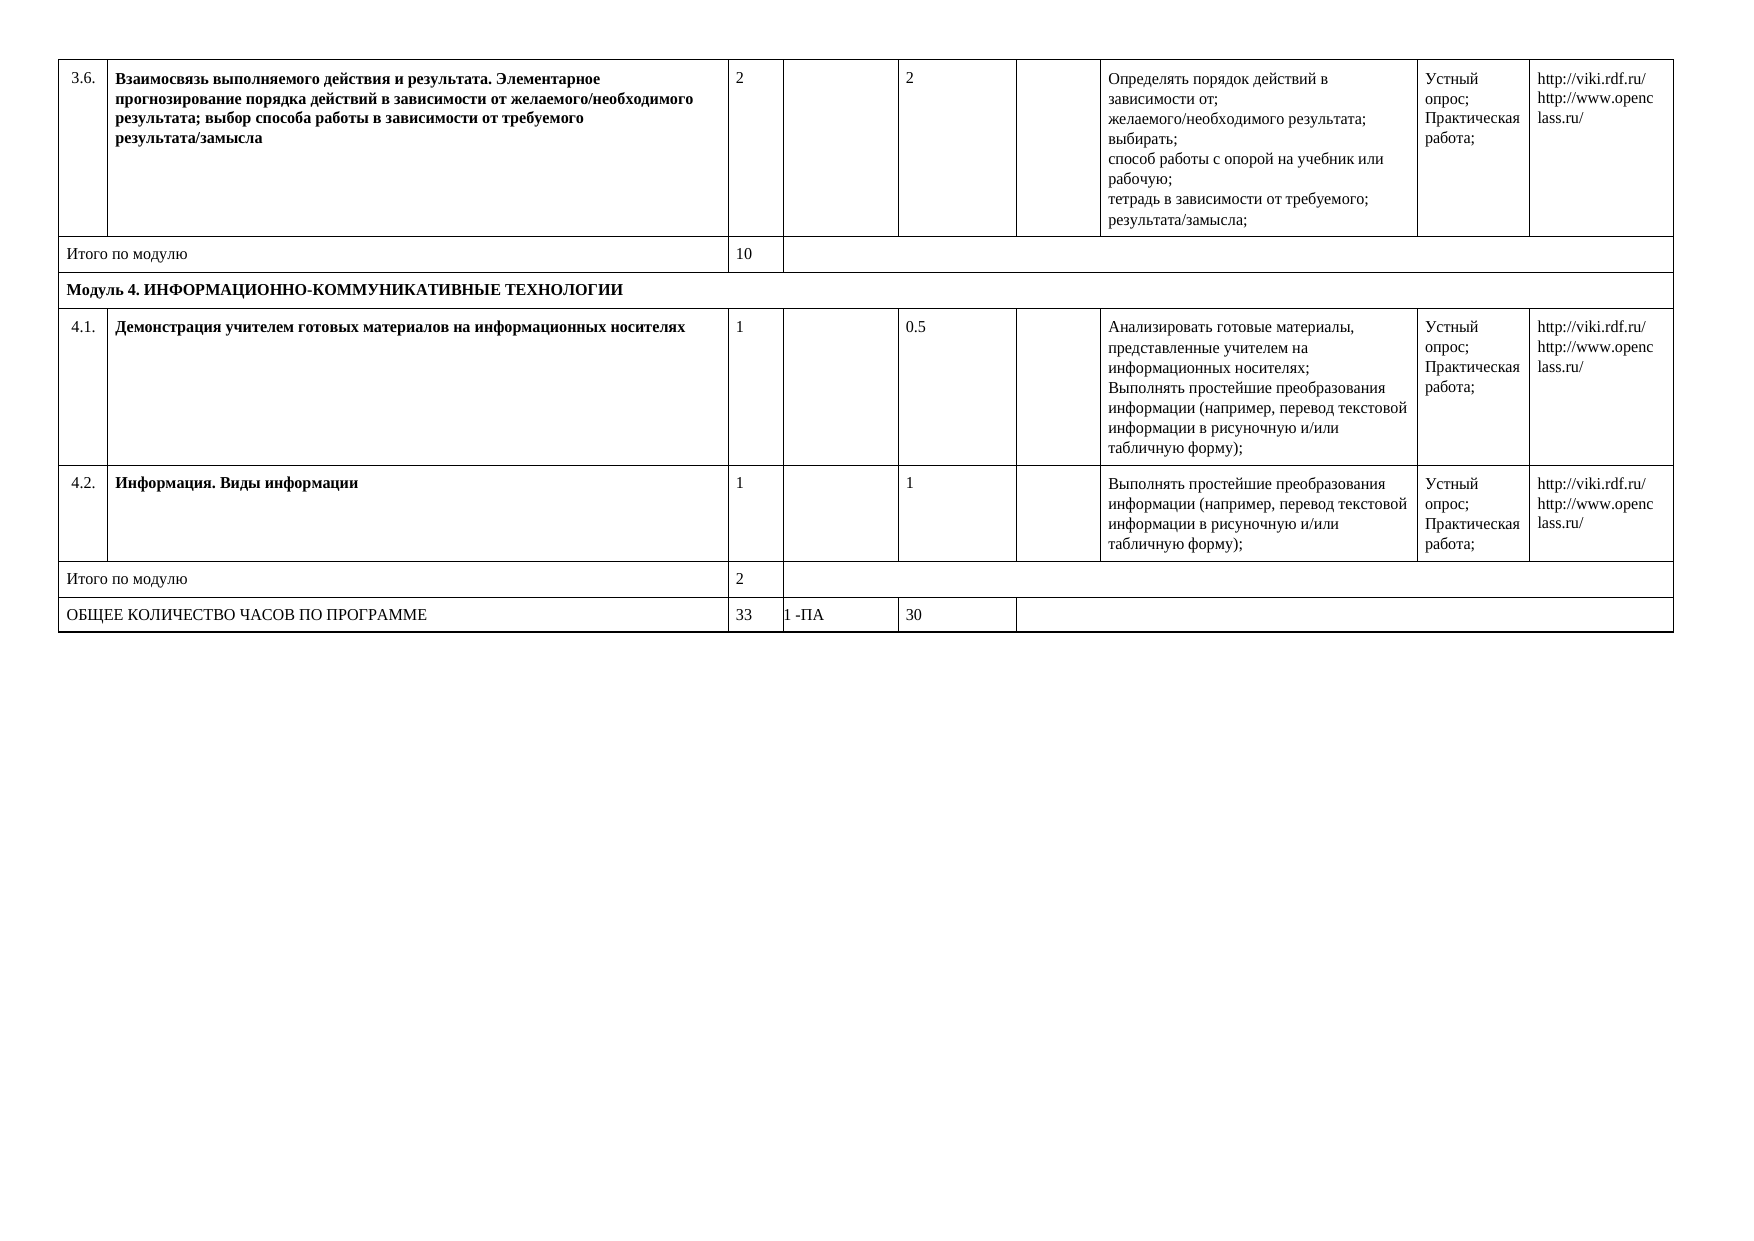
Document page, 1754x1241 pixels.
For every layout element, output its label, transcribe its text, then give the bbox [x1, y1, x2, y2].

table_cell 2 [729, 562, 783, 597]
table_header Устный опрос; Практическая работа; [1418, 60, 1529, 236]
table_cell http://viki.rdf.ru/ http://www.openc lass.ru/ [1530, 309, 1673, 464]
table_header Взаимосвязь выполняемого действия и результата. Элементарное прогнозирование порядка действий в зависимости от желаемого/необходимого результата; выбор способа работы в зависимости от требуемого результата/замысла [108, 60, 728, 236]
table_header Определять порядок действий в зависимости от; желаемого/необходимого результата; выбирать; способ работы с опорой на учебник или рабочую; тетрадь в зависимости от требуемого; результата/замысла; [1101, 60, 1417, 236]
table_cell [784, 237, 1673, 272]
table_cell Информация. Виды информации [108, 466, 728, 561]
table_cell 1 -ПА [784, 598, 898, 631]
table_cell Выполнять простейшие преобразования информации (например, перевод текстовой информации в рисуночную и/или табличную форму); [1101, 466, 1417, 561]
table_cell http://viki.rdf.ru/ http://www.openc lass.ru/ [1530, 466, 1673, 561]
table_cell Итого по модулю [59, 562, 728, 597]
table_header 2 [729, 60, 783, 236]
table_header 3.6. [59, 60, 107, 236]
table_cell Модуль 4. ИНФОРМАЦИОННО-КОММУНИКАТИВНЫЕ ТЕХНОЛОГИИ [59, 273, 1673, 308]
table_cell 1 [729, 309, 783, 464]
table_cell [784, 466, 898, 561]
table_cell 4.1. [59, 309, 107, 464]
table_cell 1 [729, 466, 783, 561]
table_cell ОБЩЕЕ КОЛИЧЕСТВО ЧАСОВ ПО ПРОГРАММЕ [59, 598, 728, 631]
table_cell Демонстрация учителем готовых материалов на информационных носителях [108, 309, 728, 464]
table_cell [784, 309, 898, 464]
table_cell 33 [729, 598, 783, 631]
table_header [784, 60, 898, 236]
table_cell 30 [899, 598, 1016, 631]
table_cell Устный опрос; Практическая работа; [1418, 309, 1529, 464]
table_header 2 [899, 60, 1016, 236]
table_cell [784, 562, 1673, 597]
table_header http://viki.rdf.ru/ http://www.openc lass.ru/ [1530, 60, 1673, 236]
table_cell [1017, 309, 1100, 464]
table_cell Устный опрос; Практическая работа; [1418, 466, 1529, 561]
table_cell 1 [899, 466, 1016, 561]
table_cell [1017, 598, 1673, 631]
table_cell Итого по модулю [59, 237, 728, 272]
table_cell 10 [729, 237, 783, 272]
table_header [1017, 60, 1100, 236]
table_cell Анализировать готовые материалы, представленные учителем на информационных носителях; Выполнять простейшие преобразования информации (например, перевод текстовой информации в рисуночную и/или табличную форму); [1101, 309, 1417, 464]
table_cell [1017, 466, 1100, 561]
table_cell 4.2. [59, 466, 107, 561]
table_cell 0.5 [899, 309, 1016, 464]
